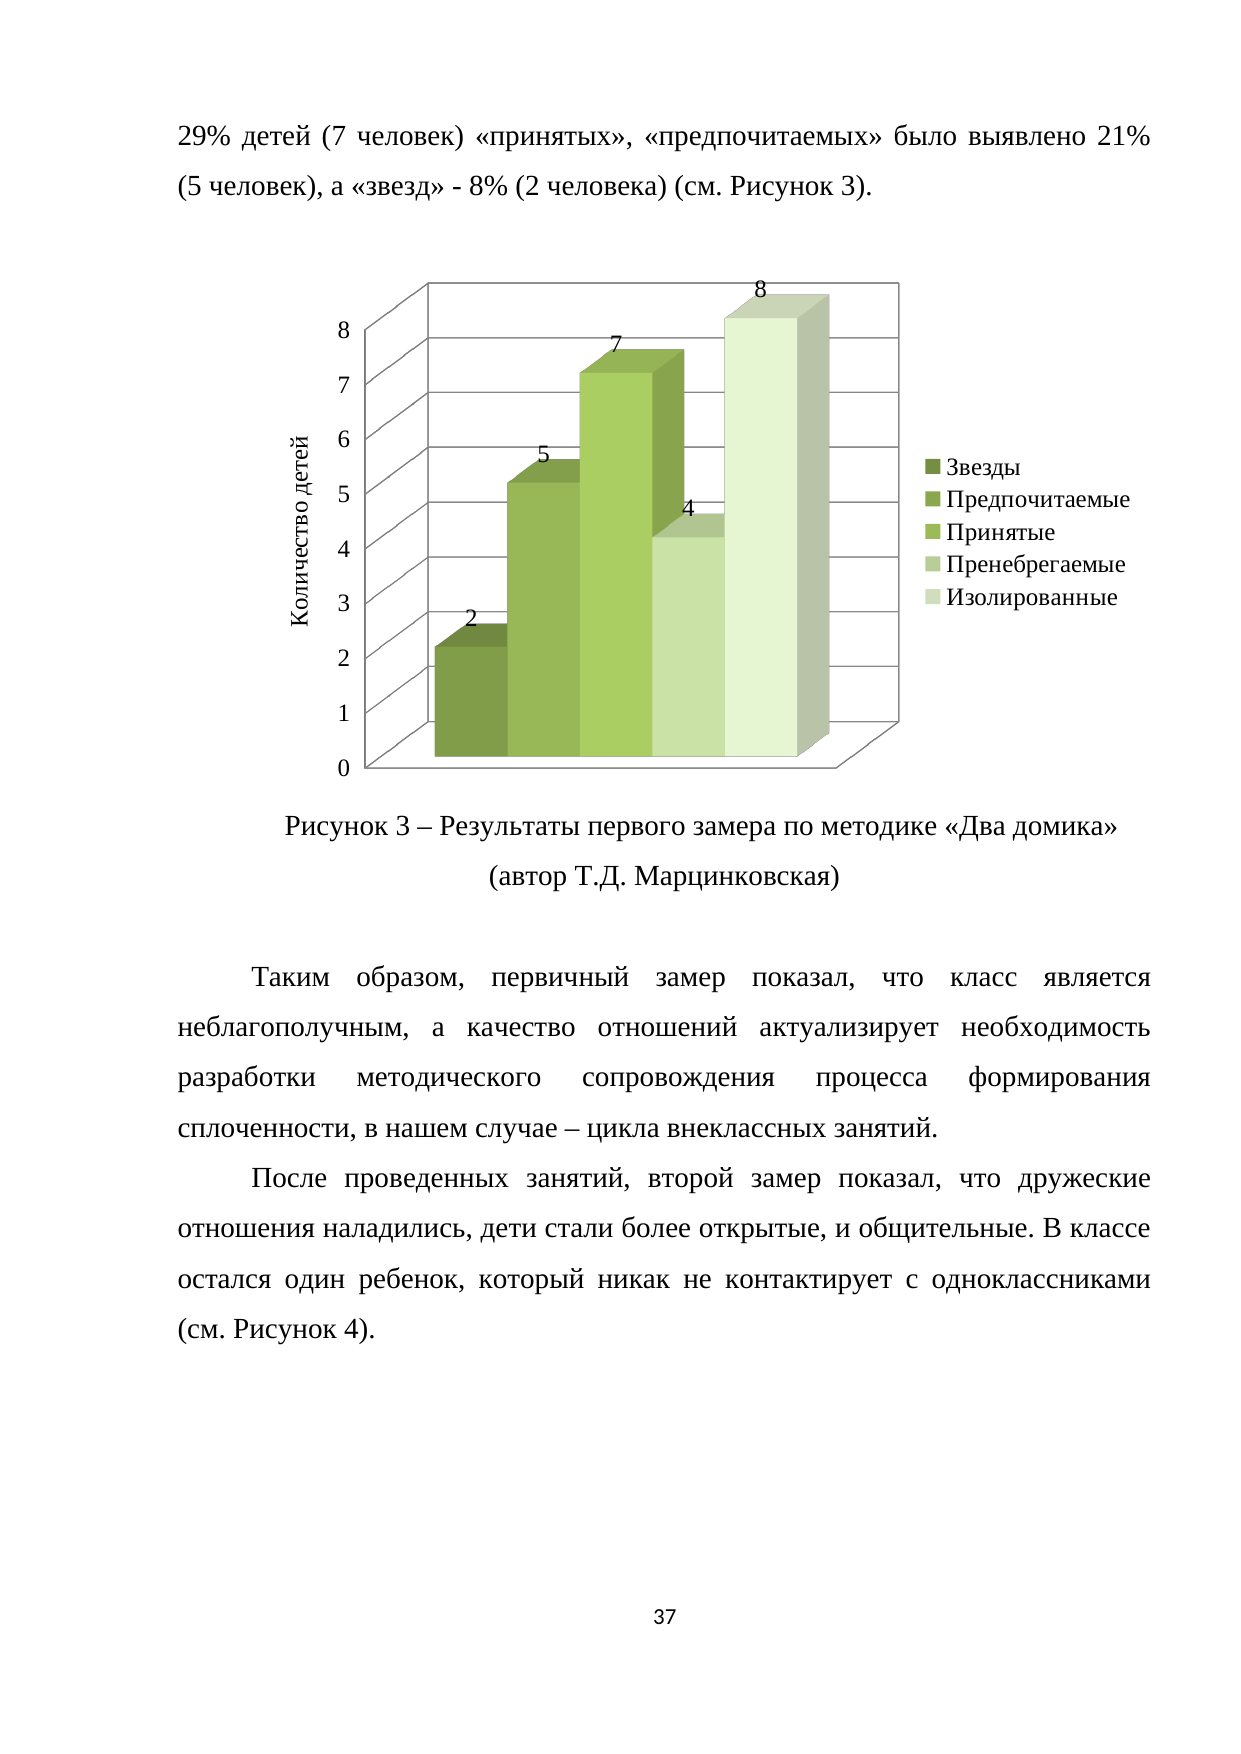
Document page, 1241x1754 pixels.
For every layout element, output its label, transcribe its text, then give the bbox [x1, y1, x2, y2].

text Рисунок 3 – Результаты первого замера по методике «Два домика» (автор Т.Д. Марцинковская) [177, 808, 1152, 892]
text Таким образом, первичный замер показал, что класс является неблагополучным, а качество отношений актуализирует необходимость разработки методического сопровождения процесса формирования сплоченности, в нашем случае – цикла внеклассных занятий. [177, 959, 1152, 1143]
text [177, 118, 1152, 202]
text После проведенных занятий, второй замер показал, что дружеские отношения наладились, дети стали более открытые, и общительные. В классе остался один ребенок, который никак не контактирует с одноклассниками (см. Рисунок 4). [177, 1160, 1152, 1345]
